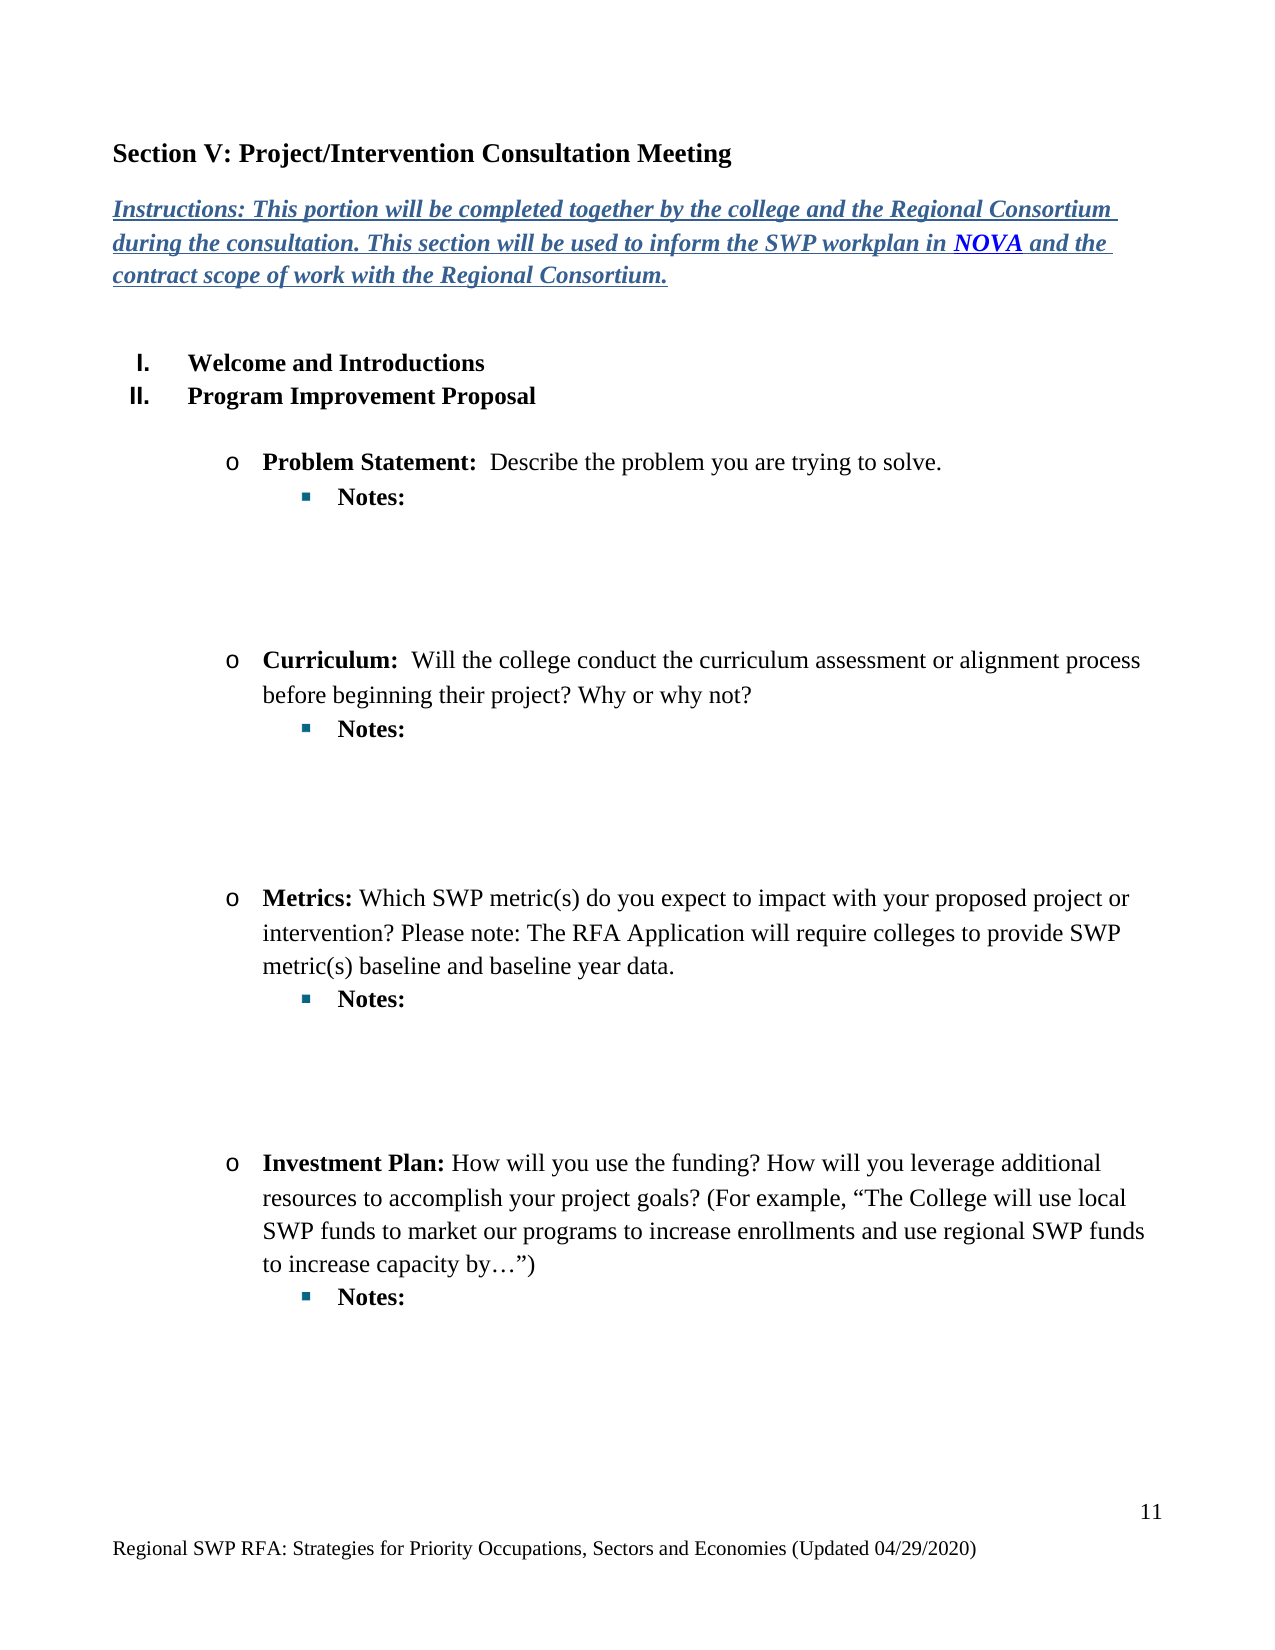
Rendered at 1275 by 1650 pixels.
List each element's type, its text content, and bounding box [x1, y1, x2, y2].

list Program Improvement Proposal [150, 381, 1162, 409]
list Notes: [300, 984, 1162, 1013]
list Problem Statement: Describe the problem you are trying to solve. [225, 447, 1162, 478]
subtitle Section V: Project/Intervention Consultation Meeting [112, 137, 1162, 169]
picture [301, 726, 308, 733]
list Notes: [300, 714, 1162, 742]
list Notes: [300, 482, 1162, 511]
list Curriculum: Will the college conduct the curriculum assessment or alignment process before beginning their project? Why or why not? [225, 646, 1162, 709]
text Instructions: This portion will be completed together by the college and the Regional Consortium during the consultation. This section will be used to inform the SWP workplan in NOVA and the contract scope of work with the Regional Consortium. [112, 194, 1162, 289]
list Metrics: Which SWP metric(s) do you expect to impact with your proposed project or intervention? Please note: The RFA Application will require colleges to provide SWP metric(s) baseline and baseline year data. [225, 883, 1162, 980]
list Investment Plan: How will you use the funding? How will you leverage additional resources to accomplish your project goals? (For example, “The College will use local SWP funds to market our programs to increase enrollments and use regional SWP funds to increase capacity by…”) [225, 1148, 1162, 1278]
list Notes: [300, 1282, 1162, 1311]
list Welcome and Introductions [150, 347, 1162, 376]
